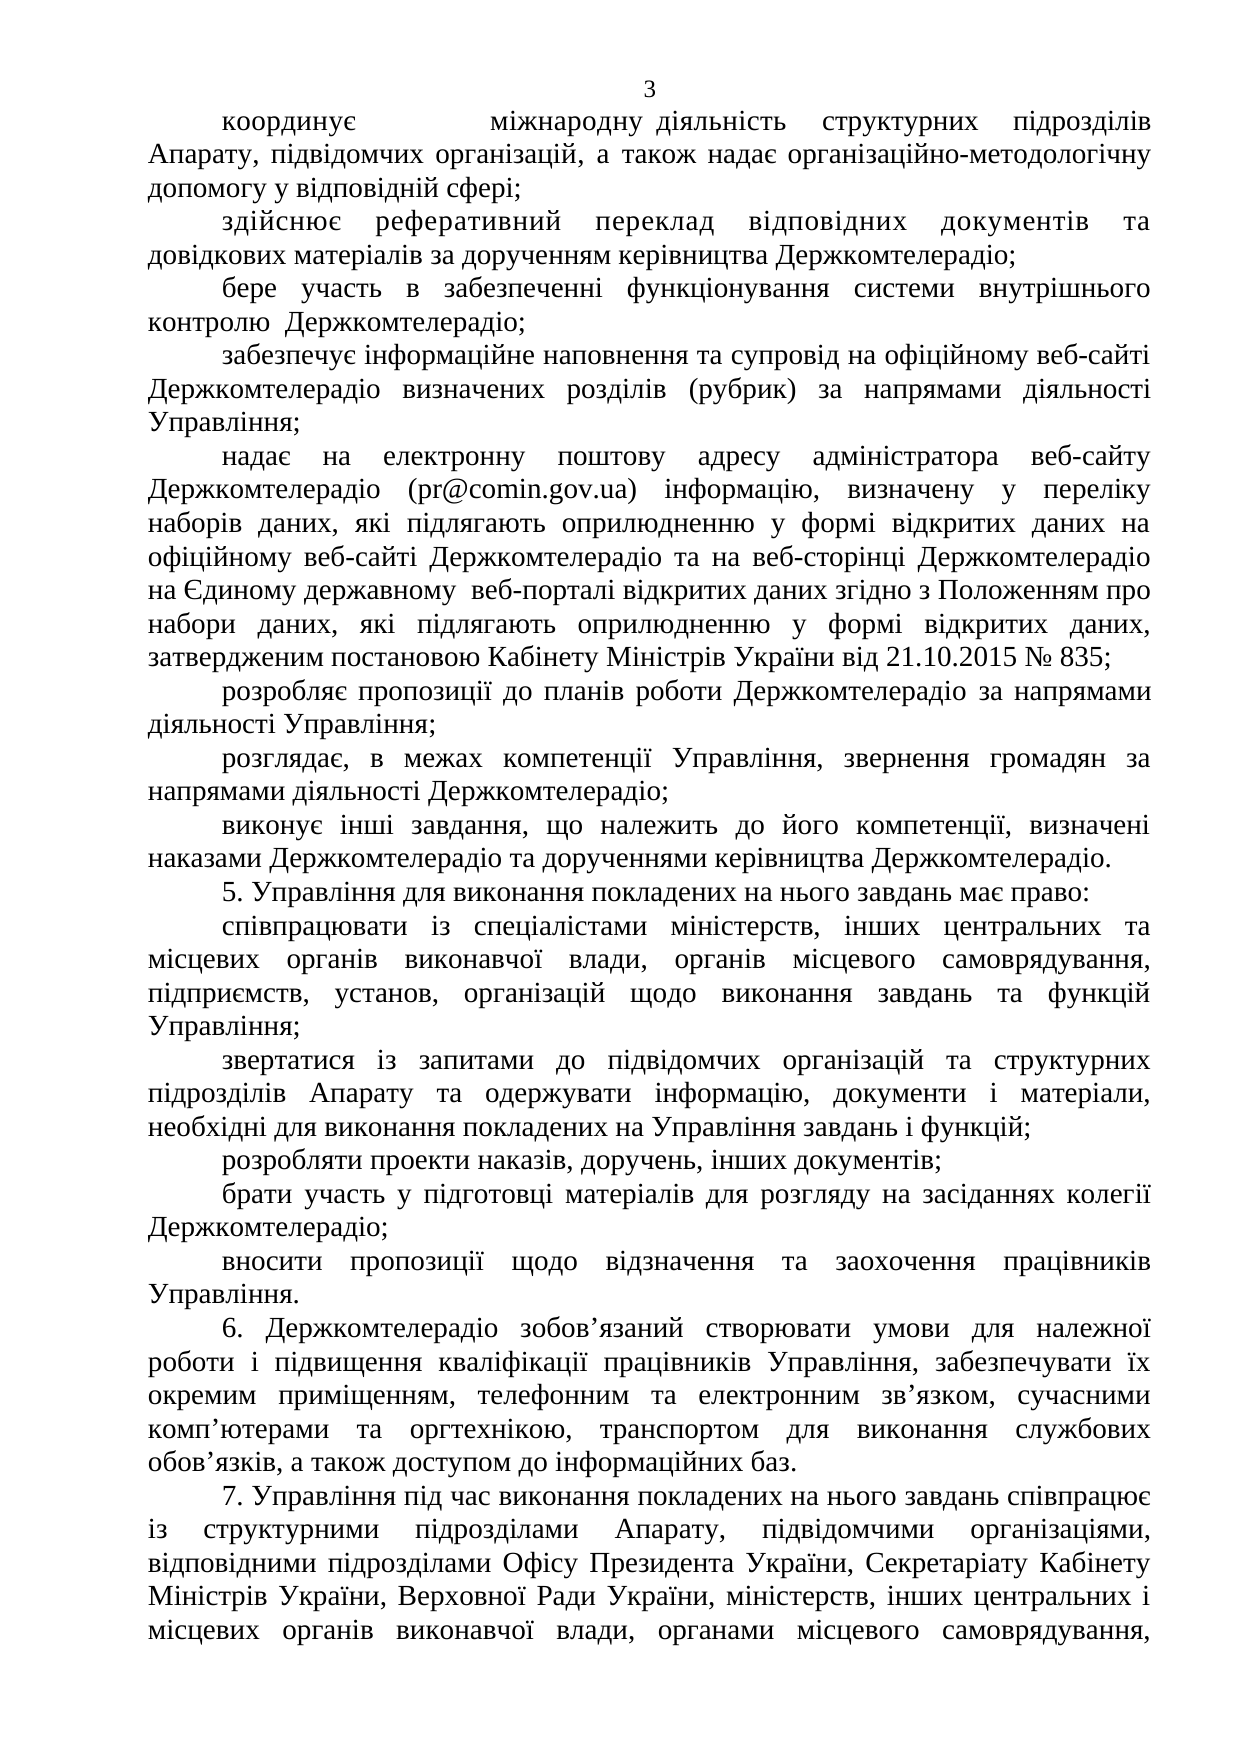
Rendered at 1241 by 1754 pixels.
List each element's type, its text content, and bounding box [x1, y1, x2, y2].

text розробляти проекти наказів, доручень, інших документів; [148, 1142, 1152, 1176]
text здійснює реферативний переклад відповідних документів та довідкових матеріалів за дорученням керівництва Держкомтелерадіо; [148, 203, 1152, 270]
text співпрацювати із спеціалістами міністерств, інших центральних та місцевих органів виконавчої влади, органів місцевого самоврядування, підприємств, установ, організацій щодо виконання завдань та функцій Управління; [148, 908, 1152, 1042]
text брати участь у підготовці матеріалів для розгляду на засіданнях колегії Держкомтелерадіо; [148, 1176, 1152, 1243]
text забезпечує інформаційне наповнення та супровід на офіційному веб-сайті Держкомтелерадіо визначених розділів (рубрик) за напрямами діяльності Управління; [148, 337, 1152, 438]
text координує міжнародну діяльність структурних підрозділів Апарату, підвідомчих організацій, а також надає організаційно-методологічну допомогу у відповідній сфері; [148, 103, 1152, 203]
text 6. Держкомтелерадіо зобов’язаний створювати умови для належної роботи і підвищення кваліфікації працівників Управління, забезпечувати їх окремим приміщенням, телефонним та електронним зв’язком, сучасними комп’ютерами та оргтехнікою, транспортом для виконання службових обов’язків, а також доступом до інформаційних баз. [148, 1310, 1152, 1478]
text надає на електронну поштову адресу адміністратора веб-сайту Держкомтелерадіо (pr@comin.gov.ua) інформацію, визначену у переліку наборів даних, які підлягають оприлюдненню у формі відкритих даних на офіційному веб-сайті Держкомтелерадіо та на веб-сторінці Держкомтелерадіо на Єдиному державному веб-порталі відкритих даних згідно з Положенням про набори даних, які підлягають оприлюдненню у формі відкритих даних, затвердженим постановою Кабінету Міністрів України від 21.10.2015 № 835; [148, 438, 1152, 673]
text вносити пропозиції щодо відзначення та заохочення працівників Управління. [148, 1243, 1152, 1310]
text 5. Управління для виконання покладених на нього завдань має право: [148, 874, 1152, 908]
text розробляє пропозиції до планів роботи Держкомтелерадіо за напрямами діяльності Управління; [148, 673, 1152, 740]
text розглядає, в межах компетенції Управління, звернення громадян за напрямами діяльності Держкомтелерадіо; [148, 740, 1152, 807]
text бере участь в забезпеченні функціонування системи внутрішнього контролю Держкомтелерадіо; [148, 270, 1152, 337]
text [148, 1478, 1152, 1646]
text звертатися із запитами до підвідомчих організацій та структурних підрозділів Апарату та одержувати інформацію, документи і матеріали, необхідні для виконання покладених на Управління завдань і функцій; [148, 1042, 1152, 1142]
text виконує інші завдання, що належить до його компетенції, визначені наказами Держкомтелерадіо та дорученнями керівництва Держкомтелерадіо. [148, 807, 1152, 874]
